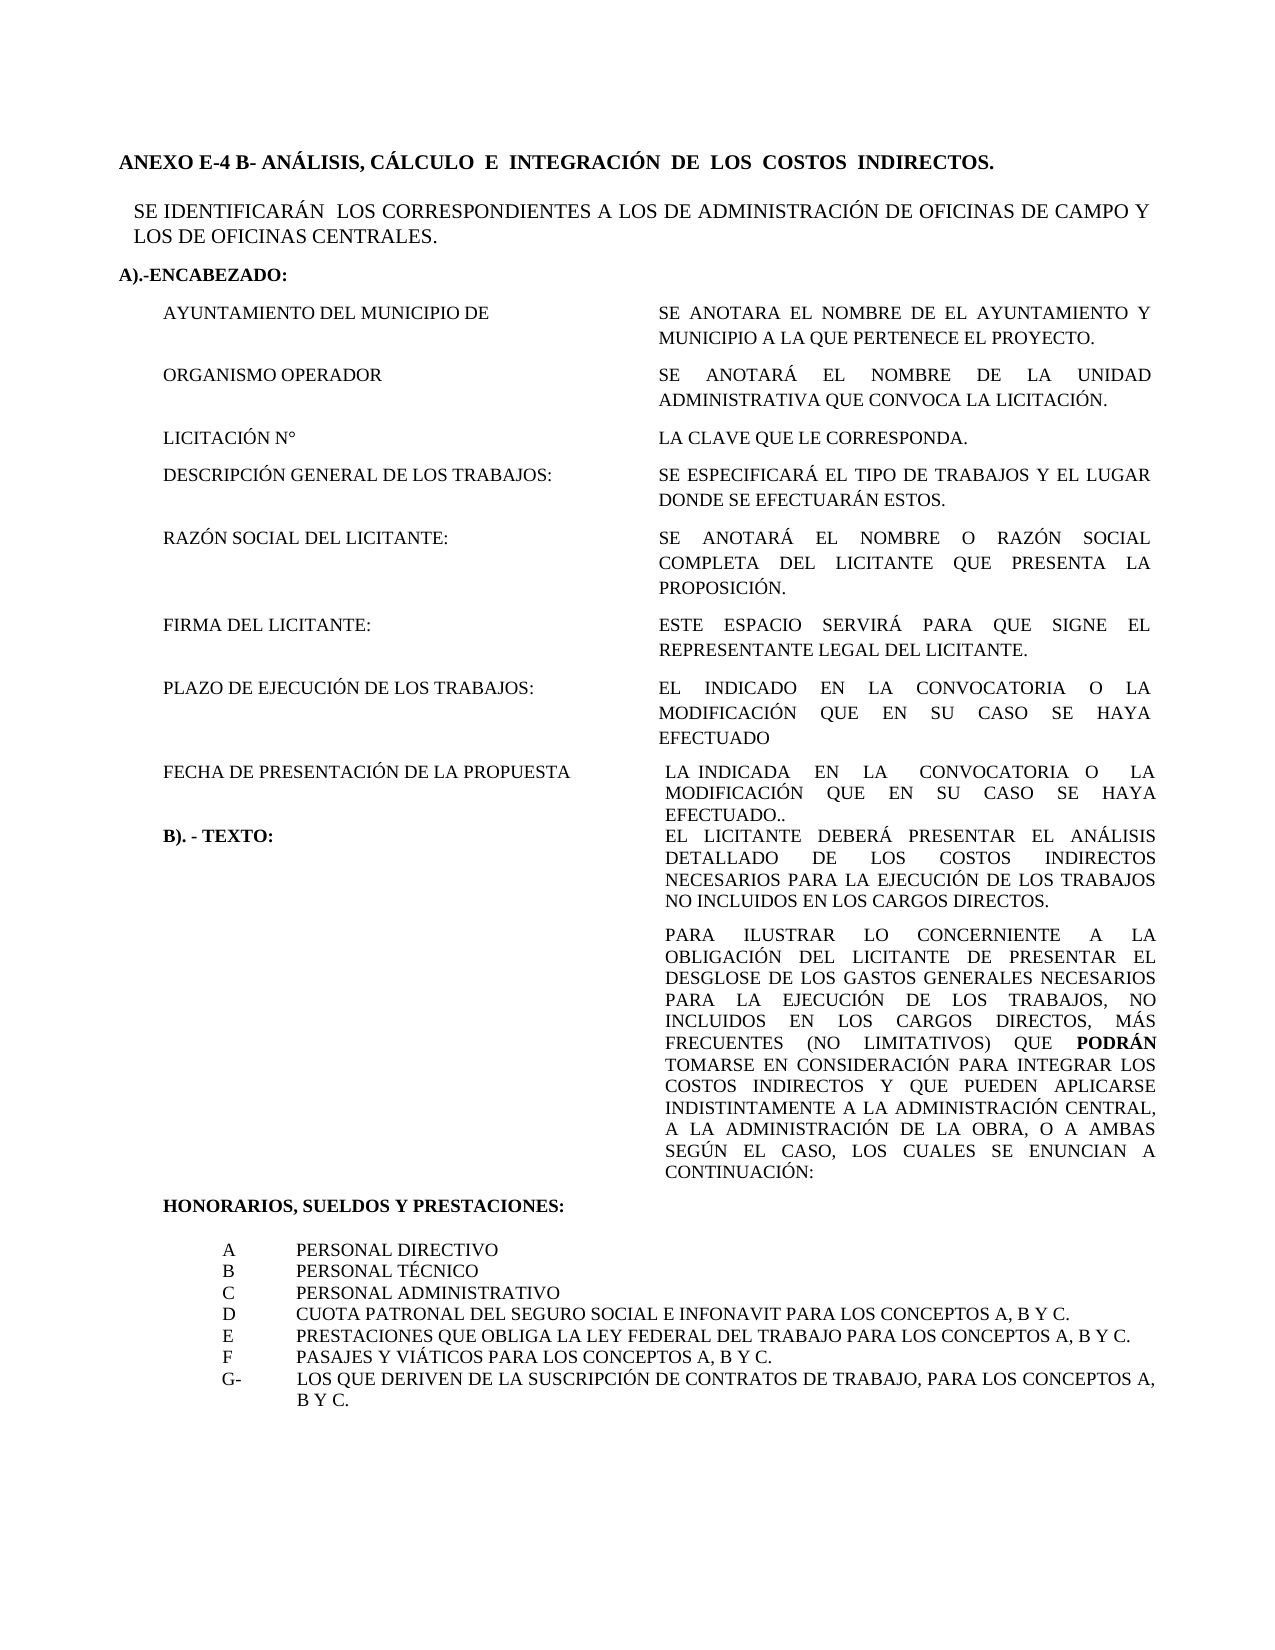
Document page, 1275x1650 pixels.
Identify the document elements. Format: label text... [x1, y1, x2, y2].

text C PERSONAL ADMINISTRATIVO [222, 1282, 1156, 1303]
text SE IDENTIFICARÁN LOS CORRESPONDIENTES A LOS DE ADMINISTRACIÓN DE OFICINAS DE CAMPO Y LOS DE OFICINAS CENTRALES. [133, 198, 1151, 248]
text D CUOTA PATRONAL DEL SEGURO SOCIAL E INFONAVIT PARA LOS CONCEPTOS A, B Y C. [222, 1303, 1156, 1325]
text PARA ILUSTRAR LO CONCERNIENTE A LICITANTE DE PRESENTAR EL DESGLOSE DE LOS GASTOS GENERALES NECESARIOS PARA LOS TRABAJOS, NO INCLUIDOS EN LOS CARGOS DIRECTOS, MÁS FRECUENTES (NO LIMITATIVOS) QUE PODRÁN TOMARSE EN CONSIDERACIÓN PARA INTEGRAR LOS COSTOS INDIRECTOS Y QUE PUEDEN APLICARSE INDISTINTAMENTE A , A , O A AMBAS SEGÚN EL CASO, LOS CUALES SE ENUNCIAN A CONTINUACIÓN: [665, 924, 1156, 1183]
text DESCRIPCIÓN GENERAL DE LOS TRABAJOS: SE ESPECIFICARÁ EL TIPO DE TRABAJOS Y EL LUGAR DONDE SE EFECTUARÁN ESTOS. [163, 461, 1151, 511]
text AYUNTAMIENTO DEL MUNICIPIO DE SE ANOTARA EL NOMBRE DE EL AYUNTAMIENTO Y MUNICIPIO A EL PROYECTO. [163, 298, 1151, 348]
text A).-ENCABEZADO: [118, 261, 1151, 286]
text FIRMA DEL LICITANTE: ESTE ESPACIO SERVIRÁ PARA QUE SIGNE EL REPRESENTANTE LEGAL DEL LICITANTE. [163, 611, 1151, 661]
text ORGANISMO OPERADOR SE ANOTARÁ EL NOMBRE DE QUE CONVOCA [163, 361, 1151, 411]
text G- LOS QUE DERIVEN DE CONTRATOS DE TRABAJO, PARA LOS CONCEPTOS A, B Y C. [222, 1368, 1156, 1411]
text PLAZO DE EJECUCIÓN DE LOS TRABAJOS: EL INDICADO EN EN SU CASO SE HAYA EFECTUADO [163, 673, 1151, 748]
subtitle FECHA DE PRESENTACIÓN DE INDICADA EN EN SU CASO SE HAYA EFECTUADO.. [163, 761, 1156, 825]
text E PRESTACIONES QUE OBLIGA DEL TRABAJO PARA LOS CONCEPTOS A, B Y C. [222, 1325, 1156, 1346]
text RAZÓN SOCIAL DEL LICITANTE: SE ANOTARÁ EL NOMBRE O RAZÓN SOCIAL COMPLETA DEL LICITANTE QUE PRESENTA [163, 523, 1151, 598]
text A PERSONAL DIRECTIVO [222, 1238, 1156, 1260]
text ANEXO E-4 B- ANÁLISIS, CÁLCULO E INTEGRACIÓN DE LOS COSTOS INDIRECTOS. [118, 150, 1181, 174]
text LICITACIÓN N° LE CORRESPONDA. [163, 423, 1151, 448]
text B). - TEXTO: EL LICITANTE DEBERÁ PRESENTAR EL ANÁLISIS DETALLADO DE LOS COSTOS INDIRECTOS NECESARIOS PARA LOS TRABAJOS NO INCLUIDOS EN LOS CARGOS DIRECTOS. [163, 825, 1156, 912]
text HONORARIOS, SUELDOS Y PRESTACIONES: [163, 1195, 1156, 1217]
text F PASAJES Y VIÁTICOS PARA LOS CONCEPTOS A, B Y C. [222, 1346, 1156, 1368]
text B PERSONAL TÉCNICO [222, 1260, 1156, 1282]
